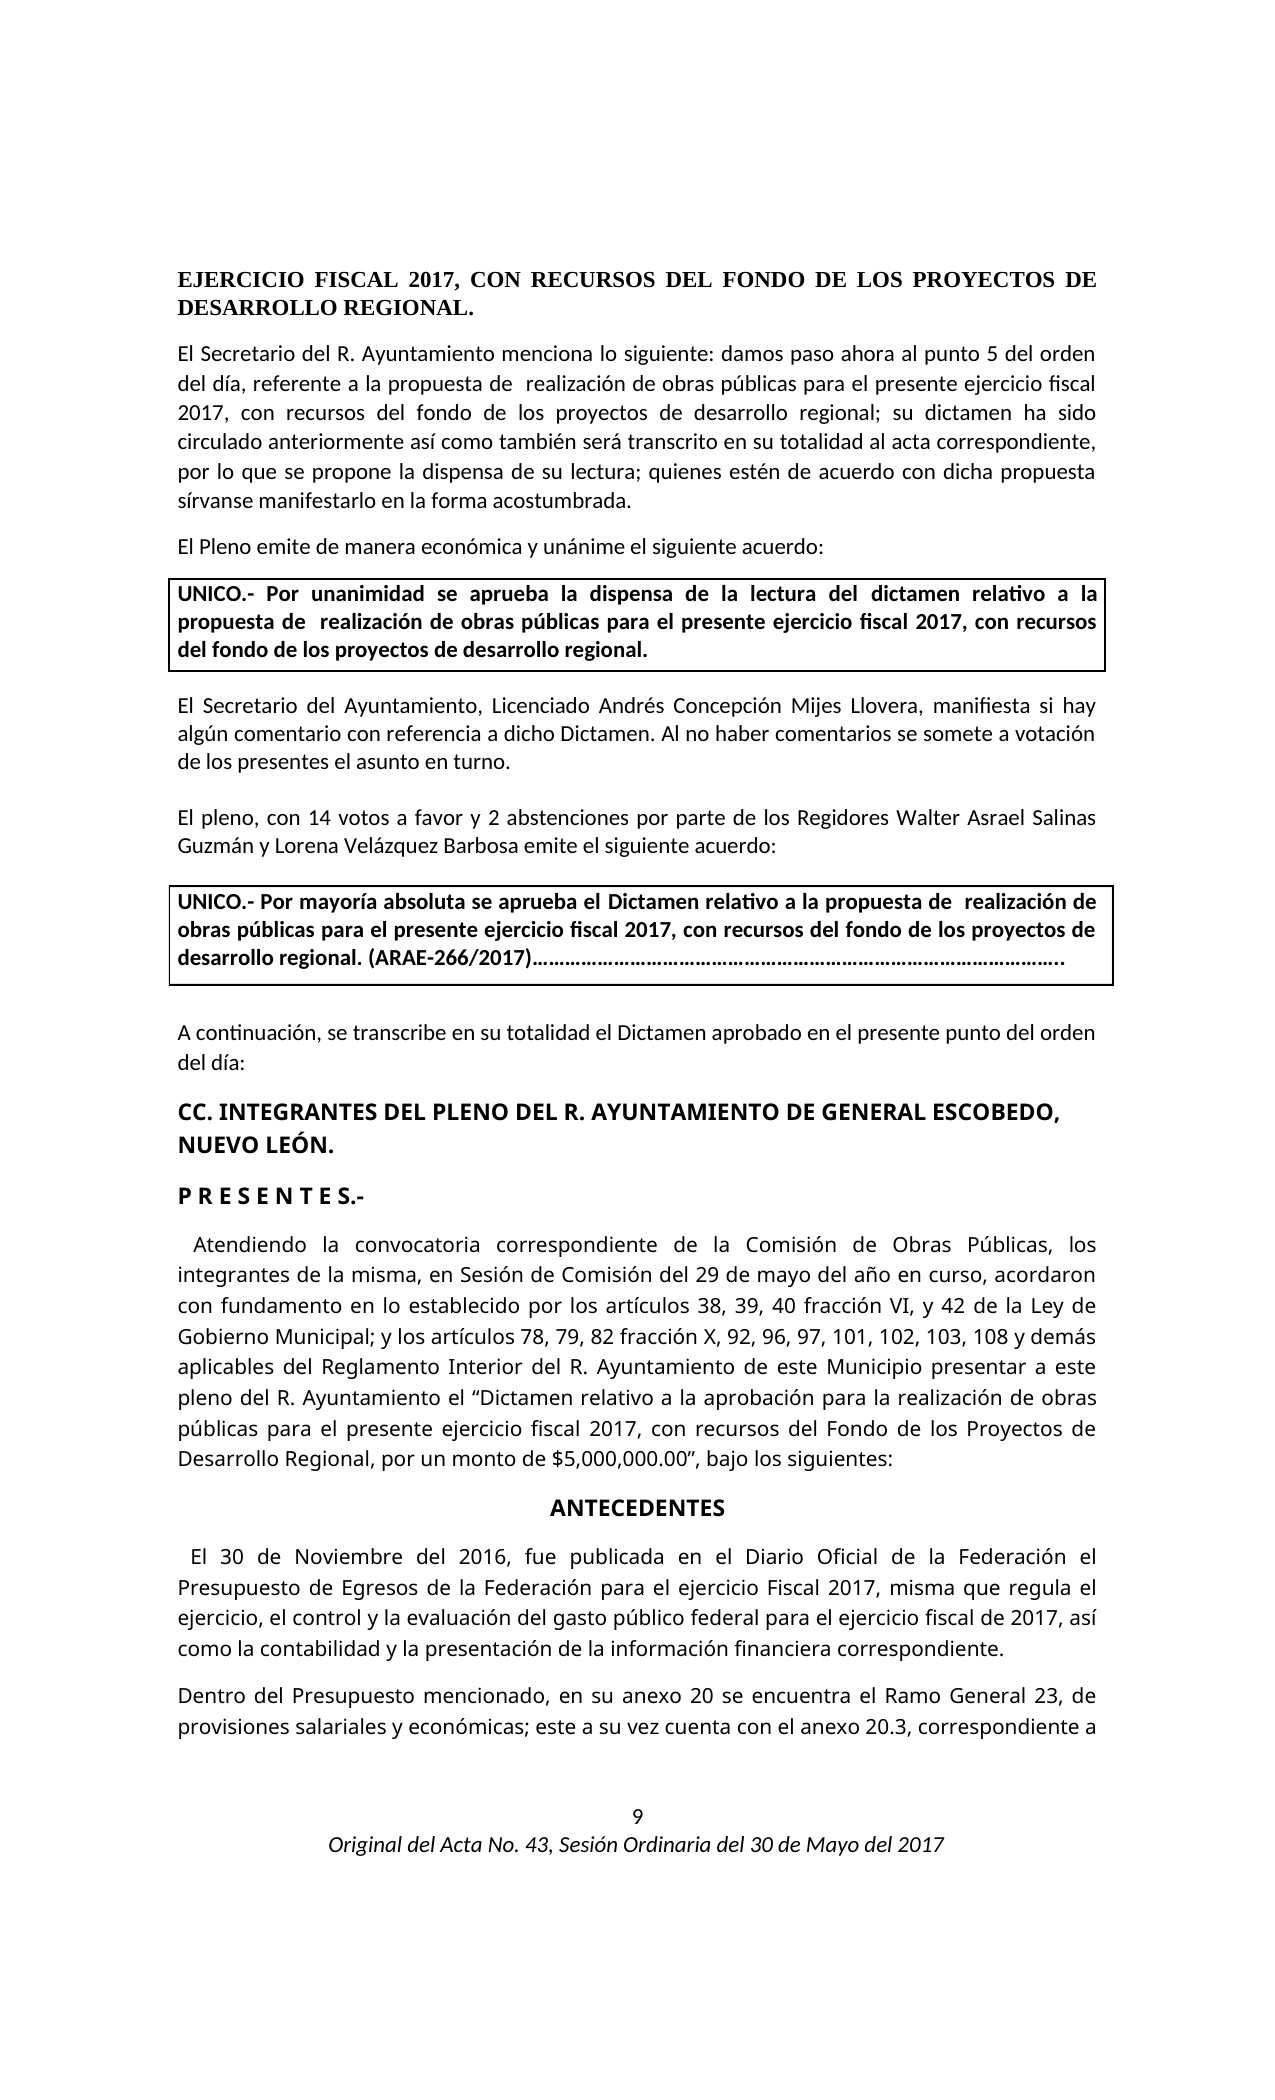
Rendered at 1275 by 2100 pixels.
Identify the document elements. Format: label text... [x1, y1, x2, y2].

picture [168, 885, 1114, 986]
text El pleno, con 14 votos a favor y 2 abstenciones por parte de los Regidores Walter Asrael Salinas Guzmán y Lorena Velázquez Barbosa emite el siguiente acuerdo: [177, 803, 1098, 859]
text CC. INTEGRANTES DEL PLENO DEL R. AYUNTAMIENTO DE GENERAL ESCOBEDO, NUEVO LEÓN. [177, 1095, 1098, 1160]
text A continuación, se transcribe en su totalidad el Dictamen aprobado en el presente punto del orden del día: [177, 1018, 1098, 1077]
text Atendiendo la convocatoria correspondiente de la Comisión de Obras Públicas, los integrantes de la misma, en Sesión de Comisión del 29 de mayo del año en curso, acordaron con fundamento en lo establecido por los artículos 38, 39, 40 fracción VI, y 42 de la Ley de Gobierno Municipal; y los artículos 78, 79, 82 fracción X, 92, 96, 97, 101, 102, 103, 108 y demás aplicables del Reglamento Interior del R. Ayuntamiento de este Municipio presentar a este pleno del R. Ayuntamiento el “Dictamen relativo a la aprobación para la realización de obras públicas para el presente ejercicio fiscal 2017, con recursos del Fondo de los Proyectos de Desarrollo Regional, por un monto de $5,000,000.00”, bajo los siguientes: [177, 1230, 1098, 1473]
text El Secretario del Ayuntamiento, Licenciado Andrés Concepción Mijes Llovera, manifiesta si hay algún comentario con referencia a dicho Dictamen. Al no haber comentarios se somete a votación de los presentes el asunto en turno. [177, 691, 1098, 775]
text UNICO.- Por unanimidad se aprueba la dispensa de la lectura del dictamen relativo a la propuesta de realización de obras públicas para el presente ejercicio fiscal 2017, con recursos del fondo de los proyectos de desarrollo regional. [177, 580, 1098, 663]
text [177, 1681, 1098, 1740]
text El 30 de Noviembre del 2016, fue publicada en el Diario Oficial de la Federación el Presupuesto de Egresos de la Federación para el ejercicio Fiscal 2017, misma que regula el ejercicio, el control y la evaluación del gasto público federal para el ejercicio fiscal de 2017, así como la contabilidad y la presentación de la información financiera correspondiente. [177, 1542, 1098, 1662]
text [177, 266, 1098, 321]
text El Secretario del R. Ayuntamiento menciona lo siguiente: damos paso ahora al punto 5 del orden del día, referente a la propuesta de realización de obras públicas para el presente ejercicio fiscal 2017, con recursos del fondo de los proyectos de desarrollo regional; su dictamen ha sido circulado anteriormente así como también será transcrito en su totalidad al acta correspondiente, por lo que se propone la dispensa de su lectura; quienes estén de acuerdo con dicha propuesta sírvanse manifestarlo en la forma acostumbrada. [177, 339, 1098, 514]
text ANTECEDENTES [177, 1492, 1098, 1523]
text P R E S E N T E S.- [177, 1179, 1098, 1211]
text El Pleno emite de manera económica y unánime el siguiente acuerdo: [177, 532, 1098, 560]
